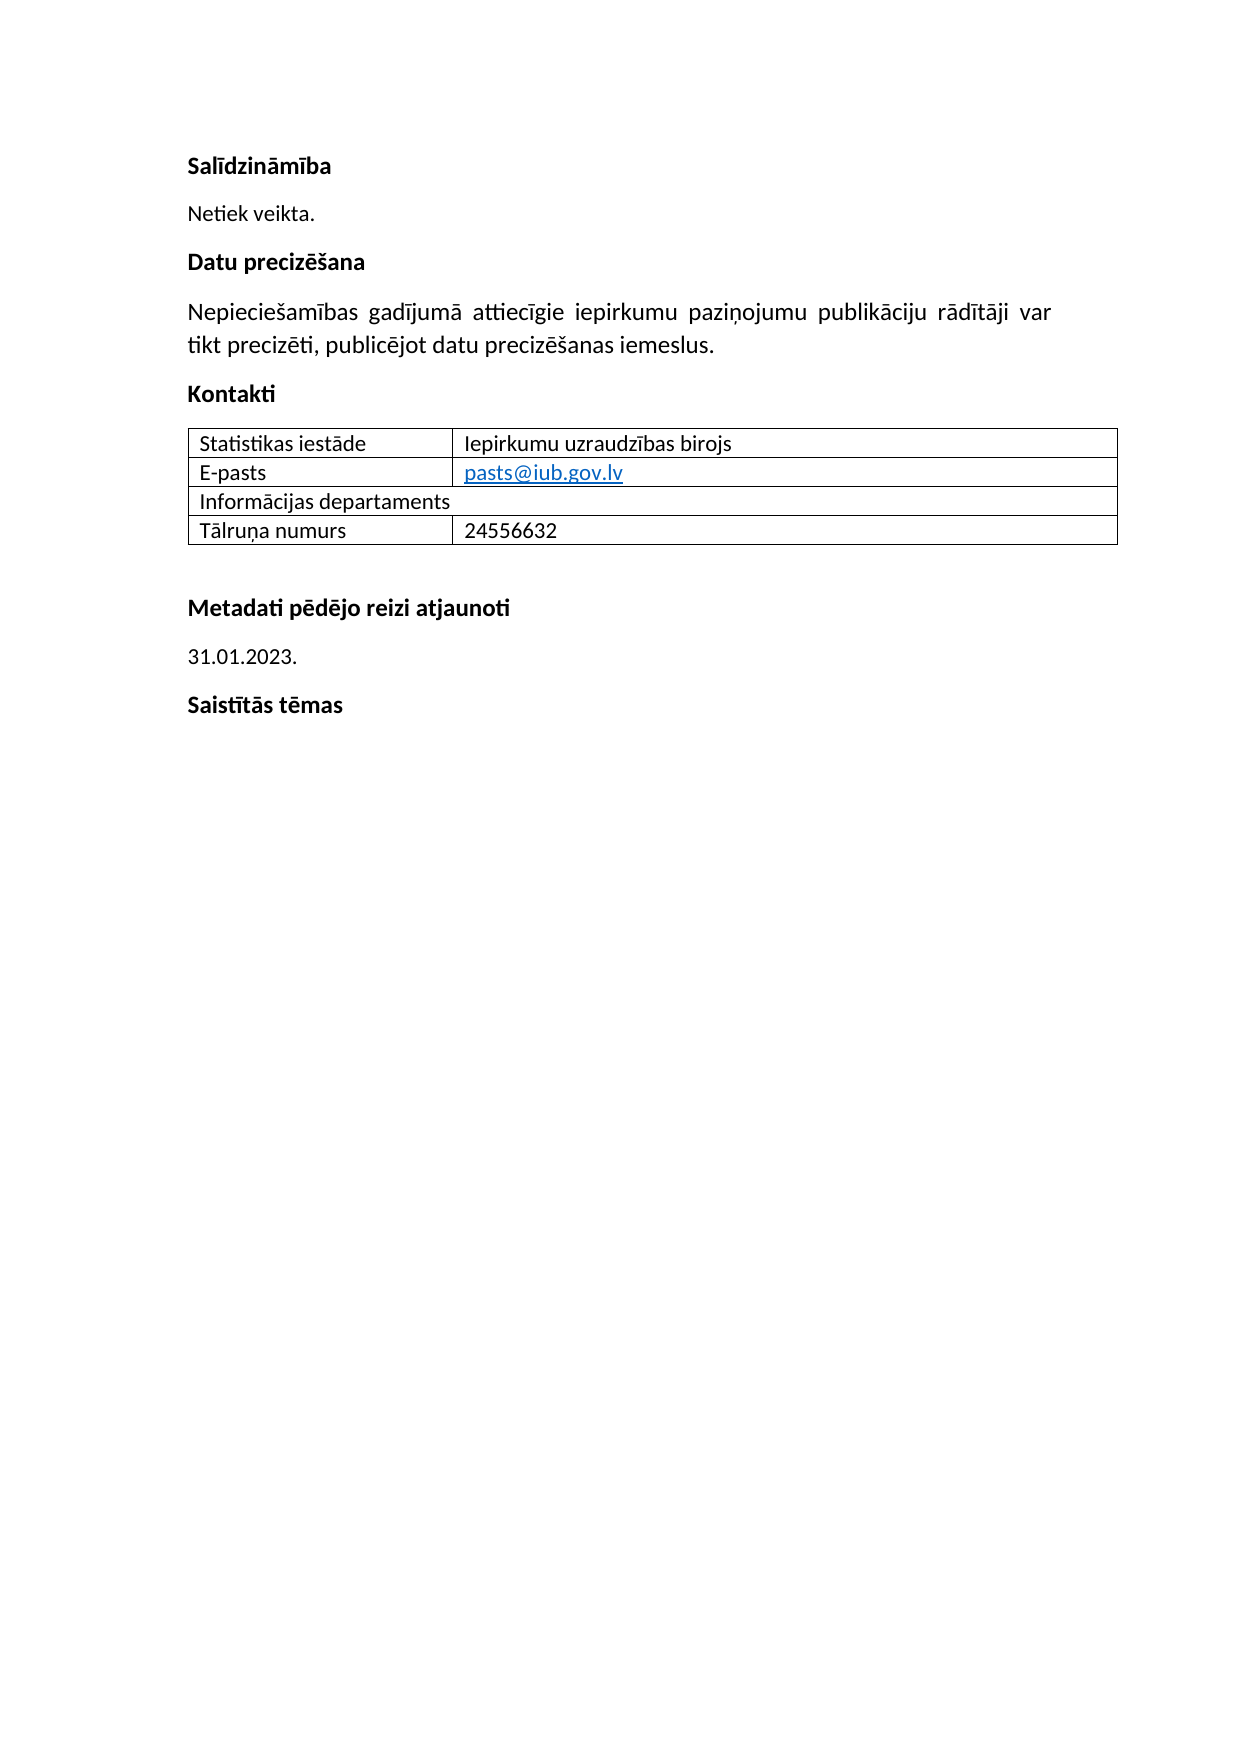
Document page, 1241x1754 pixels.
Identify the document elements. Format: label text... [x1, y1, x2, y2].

text Netiek veikta. [187, 199, 1053, 228]
table_cell Tālruņa numurs [189, 516, 452, 544]
table_cell E-pasts [189, 458, 452, 486]
text Datu precizēšana [187, 246, 1053, 277]
text Salīdzināmība [187, 150, 1053, 181]
text Nepieciešamības gadījumā attiecīgie iepirkumu paziņojumu publikāciju rādītāji var tikt precizēti, publicējot datu precizēšanas iemeslus. [187, 296, 1053, 359]
table_cell Informācijas departaments [189, 487, 1117, 515]
table_cell pasts@iub.gov.lv [453, 458, 1117, 486]
table_header Iepirkumu uzraudzības birojs [453, 429, 1117, 457]
text 31.01.2023. [187, 642, 1053, 670]
table_cell 24556632 [453, 516, 1117, 544]
table_header Statistikas iestāde [189, 429, 452, 457]
text Metadati pēdējo reizi atjaunoti [187, 592, 1053, 623]
text Kontakti [187, 378, 1053, 409]
text Saistītās tēmas [187, 689, 1053, 719]
